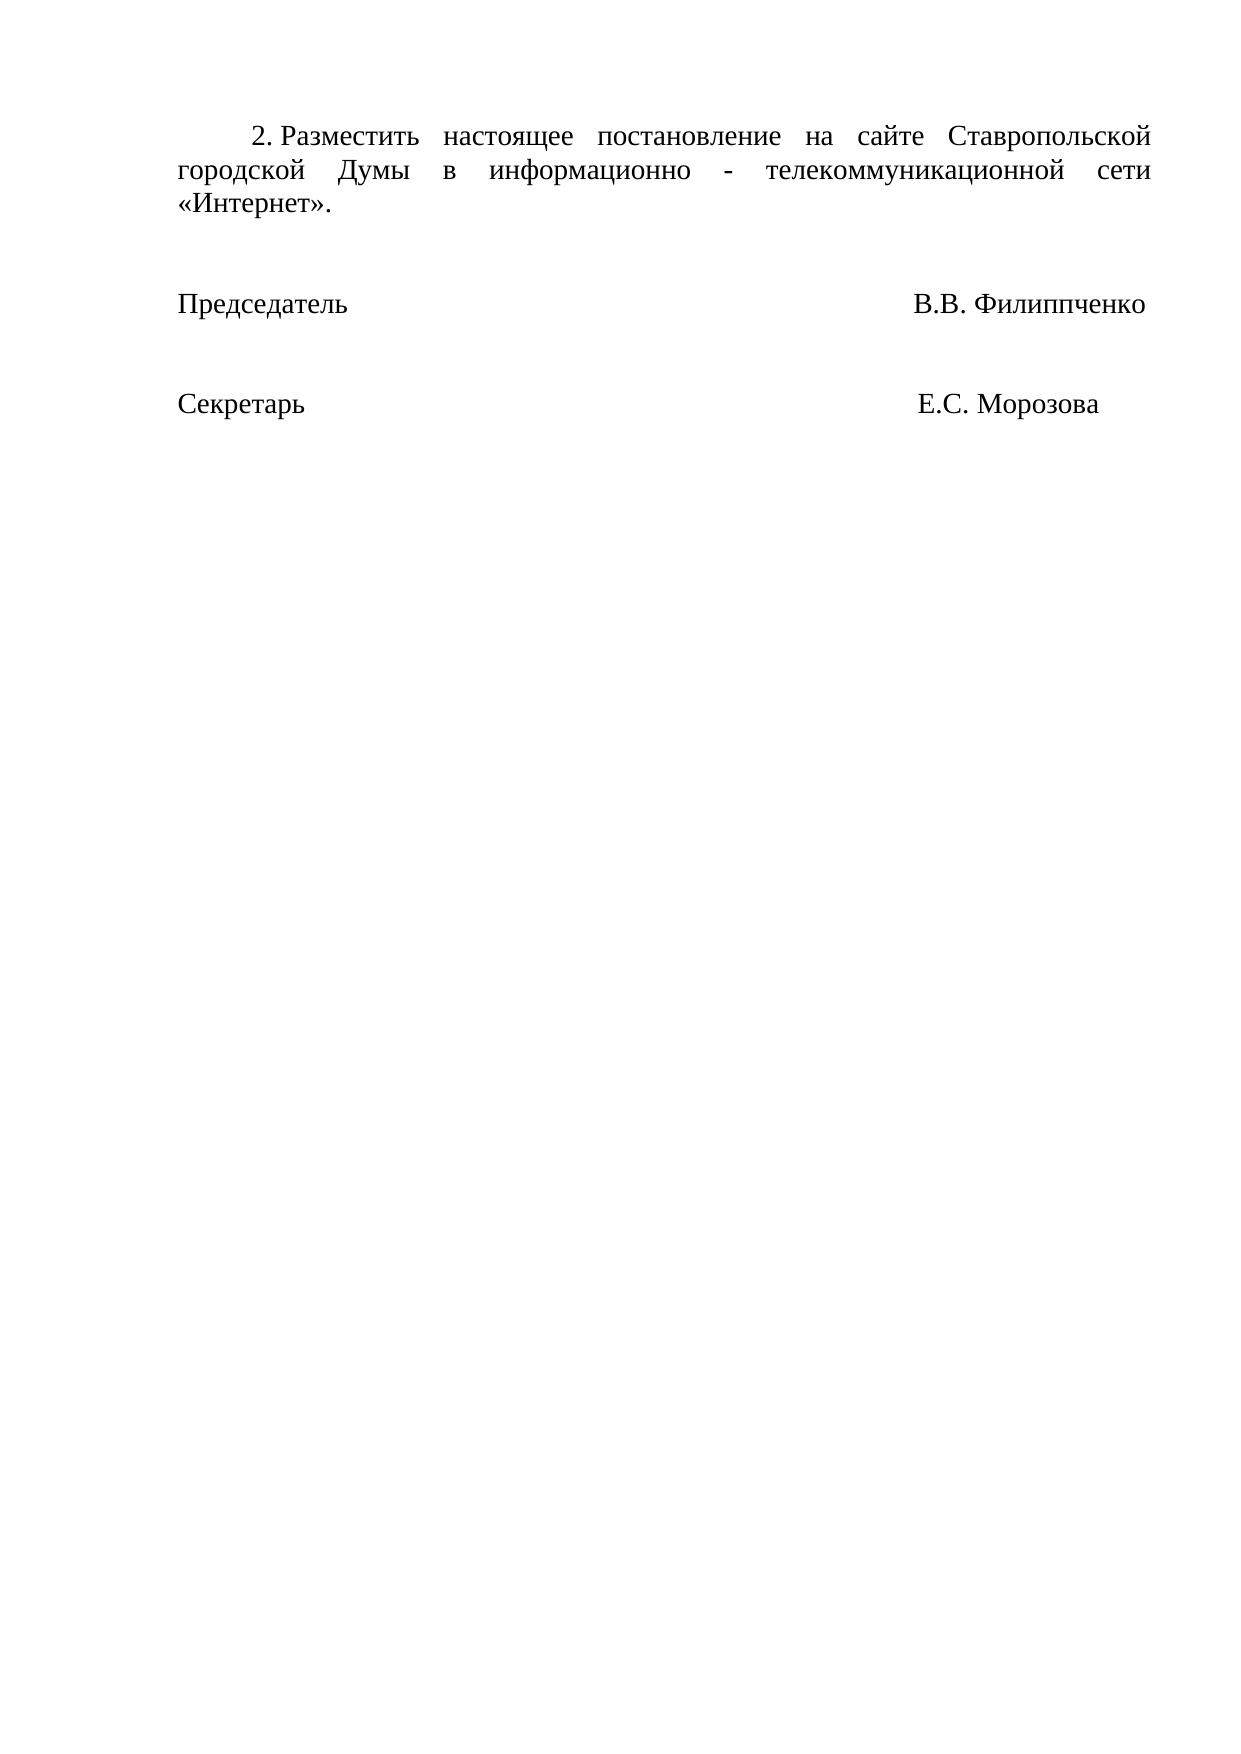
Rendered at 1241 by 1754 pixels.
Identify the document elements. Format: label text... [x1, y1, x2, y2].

subtitle Председатель В.В. Филиппченко [177, 286, 1152, 319]
text 2. Разместить настоящее постановление на сайте Ставропольской городской Думы в информационно - телекоммуникационной сети «Интернет». [177, 118, 1152, 219]
text Секретарь Е.С. Морозова [177, 387, 1152, 420]
